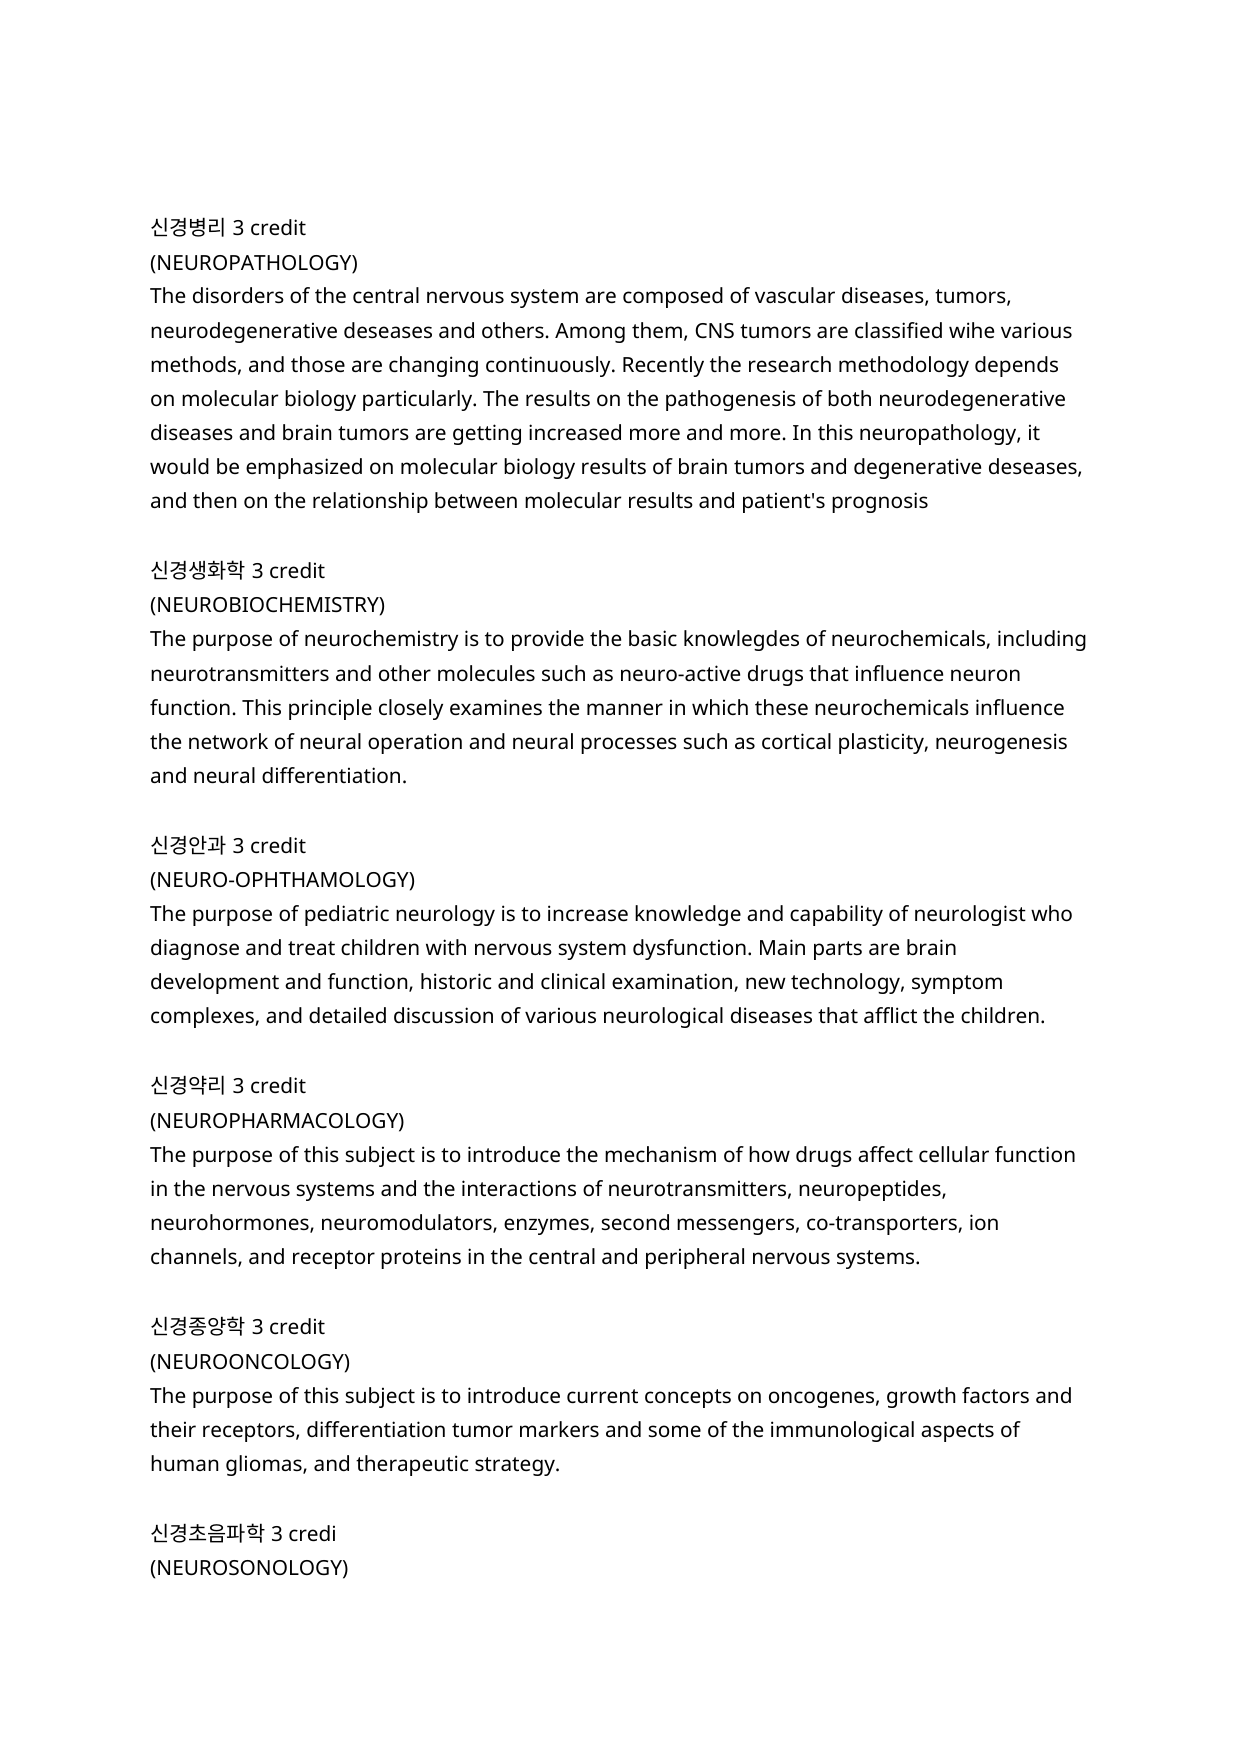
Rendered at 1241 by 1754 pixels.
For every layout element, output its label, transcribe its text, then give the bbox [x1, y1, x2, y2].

text The purpose of neurochemistry is to provide the basic knowlegdes of neurochemicals, including neurotransmitters and other molecules such as neuro-active drugs that influence neuron function. This principle closely examines the manner in which these neurochemicals influence the network of neural operation and neural processes such as cortical plasticity, neurogenesis and neural differentiation. [150, 624, 1090, 789]
text (NEUROPHARMACOLOGY) [150, 1106, 1090, 1134]
text 신경종양학 3 credit [150, 1310, 1090, 1341]
text (NEURO-OPHTHAMOLOGY) [150, 865, 1090, 894]
text 신경약리 3 credit [150, 1070, 1090, 1100]
text 신경생화학 3 credit [150, 554, 1090, 584]
text 신경병리 3 credit [150, 211, 1090, 242]
text The purpose of this subject is to introduce the mechanism of how drugs affect cellular function in the nervous systems and the interactions of neurotransmitters, neuropeptides, neurohormones, neuromodulators, enzymes, second messengers, co-transporters, ion channels, and receptor proteins in the central and peripheral nervous systems. [150, 1140, 1090, 1271]
text 신경초음파학 3 credi [150, 1517, 1090, 1547]
text The purpose of pediatric neurology is to increase knowledge and capability of neurologist who diagnose and treat children with nervous system dysfunction. Main parts are brain development and function, historic and clinical examination, new technology, symptom complexes, and detailed discussion of various neurological diseases that afflict the children. [150, 899, 1090, 1030]
text (NEUROBIOCHEMISTRY) [150, 591, 1090, 619]
text 신경안과 3 credit [150, 829, 1090, 859]
text (NEUROSONOLOGY) [150, 1553, 1090, 1582]
text The purpose of this subject is to introduce current concepts on oncogenes, growth factors and their receptors, differentiation tumor markers and some of the immunological aspects of human gliomas, and therapeutic strategy. [150, 1381, 1090, 1477]
text (NEUROPATHOLOGY) [150, 248, 1090, 276]
text The disorders of the central nervous system are composed of vascular diseases, tumors, neurodegenerative deseases and others. Among them, CNS tumors are classified wihe various methods, and those are changing continuously. Recently the research methodology depends on molecular biology particularly. The results on the pathogenesis of both neurodegenerative diseases and brain tumors are getting increased more and more. In this neuropathology, it would be emphasized on molecular biology results of brain tumors and degenerative deseases, and then on the relationship between molecular results and patient's prognosis [150, 282, 1090, 514]
text (NEUROONCOLOGY) [150, 1347, 1090, 1375]
